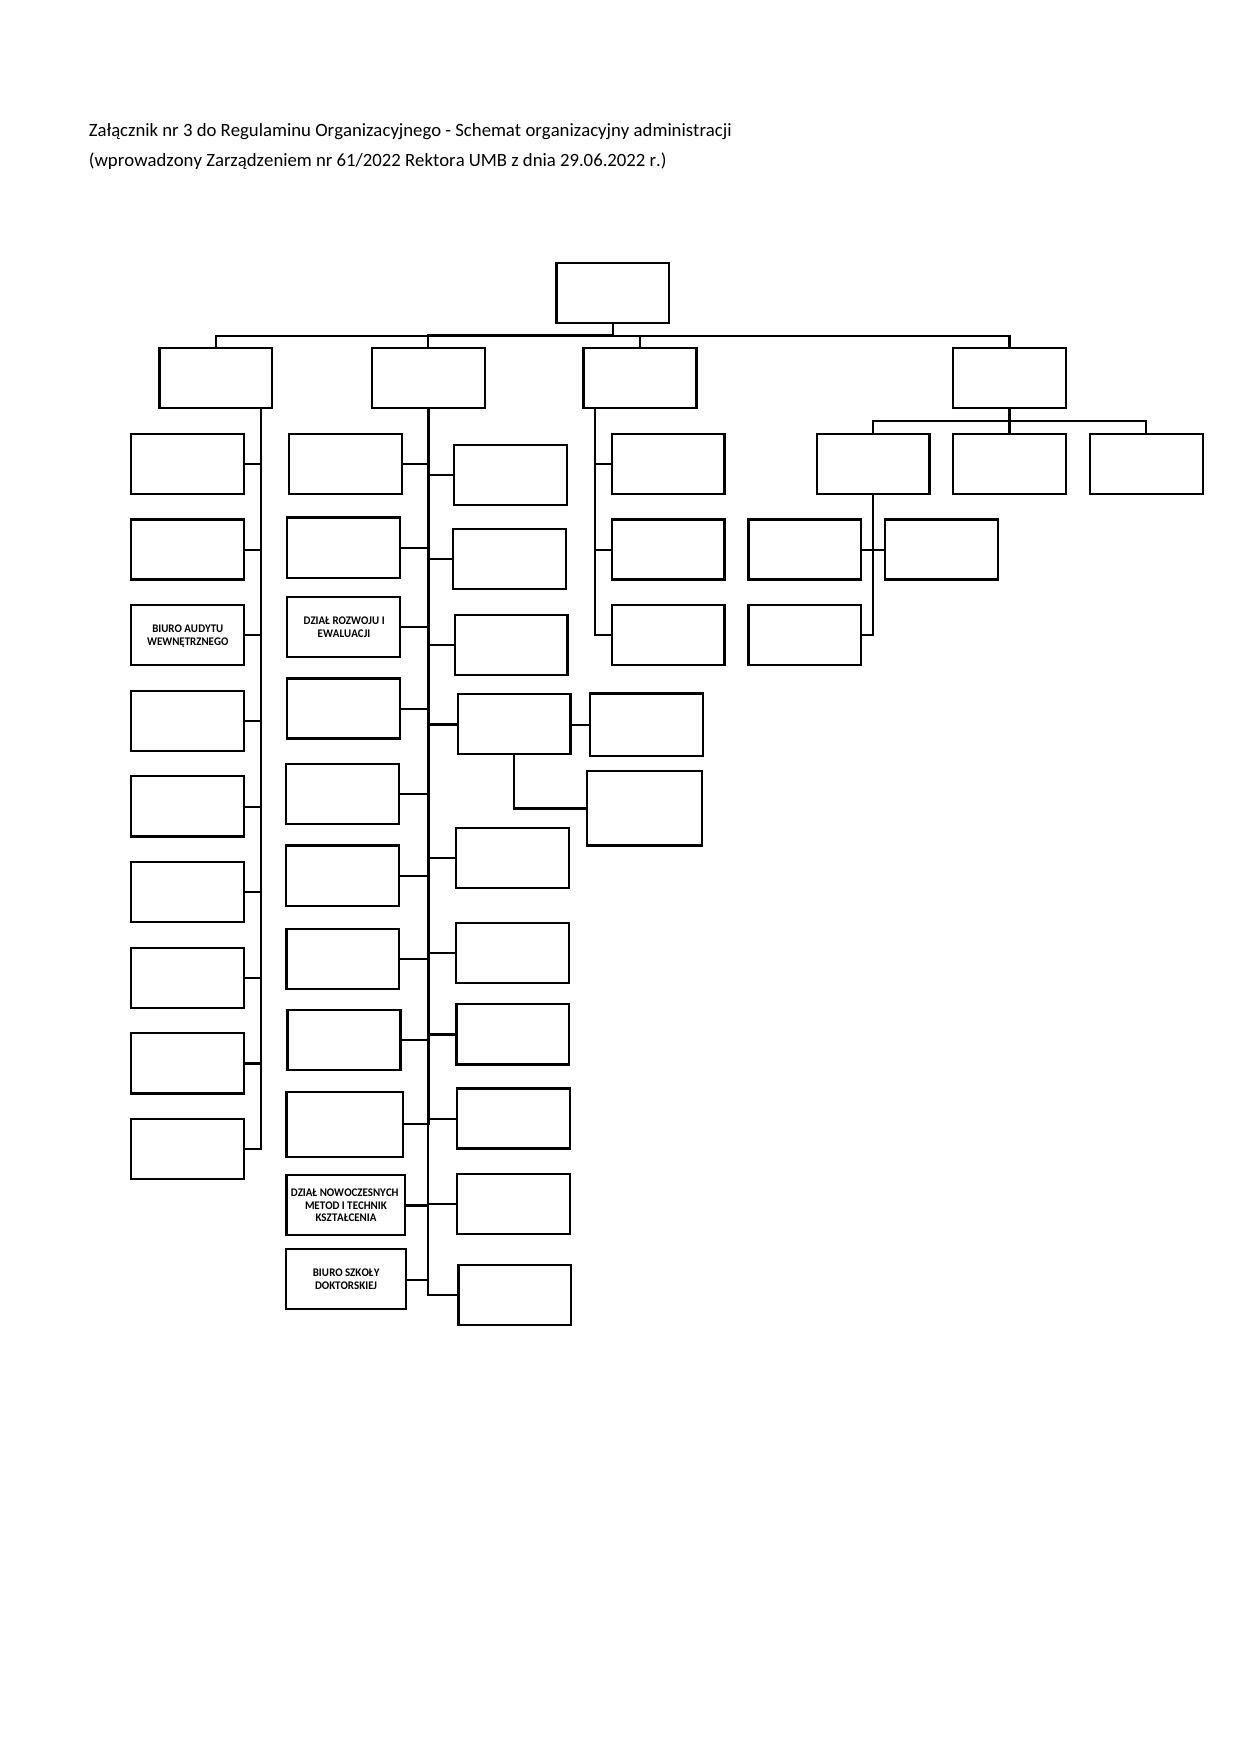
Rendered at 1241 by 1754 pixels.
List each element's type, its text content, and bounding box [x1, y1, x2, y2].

text Załącznik nr 3 do Regulaminu Organizacyjnego - Schemat organizacyjny administracji (wprowadzony Zarządzeniem nr 61/2022 Rektora UMB z dnia 29.06.2022 r.) [89, 118, 1196, 171]
